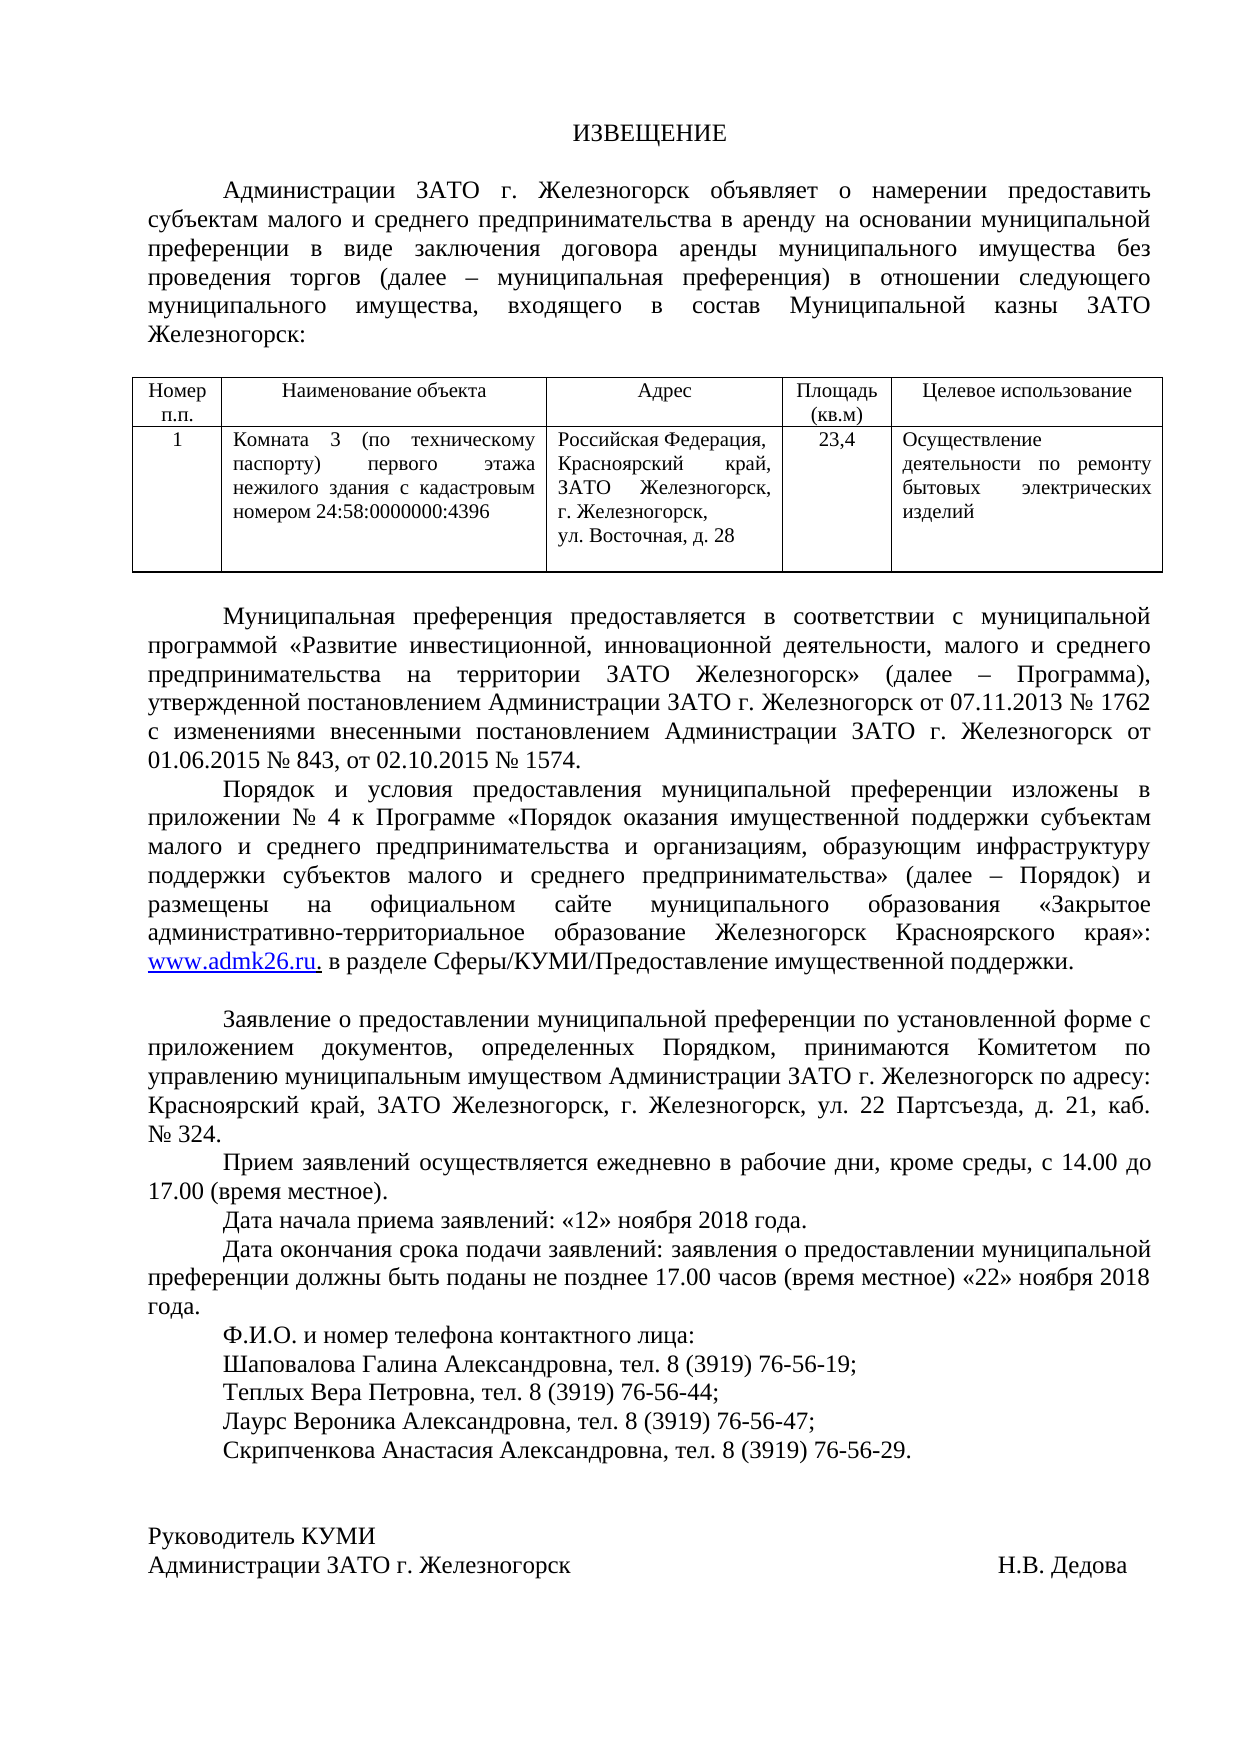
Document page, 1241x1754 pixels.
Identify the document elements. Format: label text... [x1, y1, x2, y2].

table_header Целевое использование [892, 378, 1162, 426]
table_header Адрес [547, 378, 782, 426]
table_header Наименование объекта [222, 378, 546, 426]
text Муниципальная преференция предоставляется в соответствии с муниципальной программой «Развитие инвестиционной, инновационной деятельности, малого и среднего предпринимательства на территории ЗАТО Железногорск» (далее – Программа), утвержденной постановлением Администрации ЗАТО г. Железногорск от 07.11.2013 № 1762 с изменениями внесенными постановлением Администрации ЗАТО г. Железногорск от 01.06.2015 № 843, от 02.10.2015 № 1574. [148, 601, 1152, 774]
table_cell 23,4 [783, 427, 891, 571]
text Ф.И.О. и номер телефона контактного лица: [148, 1320, 1152, 1349]
table_cell Комната 3 (по техническому паспорту) первого этажа нежилого здания с кадастровым номером 24:58:0000000:4396 [222, 427, 546, 571]
text Лаурс Вероника Александровна, тел. 8 (3919) 76-56-47; [148, 1406, 1152, 1435]
text Скрипченкова Анастасия Александровна, тел. 8 (3919) 76-56-29. [148, 1435, 1152, 1464]
text Теплых Вера Петровна, тел. 8 (3919) 76-56-44; [148, 1377, 1152, 1406]
text Порядок и условия предоставления муниципальной преференции изложены в приложении № 4 к Программе «Порядок оказания имущественной поддержки субъектам малого и среднего предпринимательства и организациям, образующим инфраструктуру поддержки субъектов малого и среднего предпринимательства» (далее – Порядок) и размещены на официальном сайте муниципального образования «Закрытое административно-территориальное образование Железногорск Красноярского края»: www.admk26.ru. в разделе Сферы/КУМИ/Предоставление имущественной поддержки. [148, 774, 1152, 975]
text Дата окончания срока подачи заявлений: заявления о предоставлении муниципальной преференции должны быть поданы не позднее 17.00 часов (время местное) «22» ноября 2018 года. [148, 1234, 1152, 1320]
text Заявление о предоставлении муниципальной преференции по установленной форме с приложением документов, определенных Порядком, принимаются Комитетом по управлению муниципальным имуществом Администрации ЗАТО г. Железногорск по адресу: Красноярский край, ЗАТО Железногорск, г. Железногорск, ул. 22 Партсъезда, д. 21, каб. № 324. [148, 1004, 1152, 1147]
text Шаповалова Галина Александровна, тел. 8 (3919) 76-56-19; [148, 1349, 1152, 1377]
text ИЗВЕЩЕНИЕ [148, 118, 1152, 147]
table_header Номер п.п. [133, 378, 221, 426]
table_cell Осуществление деятельности по ремонту бытовых электрических изделий [892, 427, 1162, 571]
text Прием заявлений осуществляется ежедневно в рабочие дни, кроме среды, с 14.00 до 17.00 (время местное). [148, 1147, 1152, 1205]
text Администрации ЗАТО г. Железногорск объявляет о намерении предоставить субъектам малого и среднего предпринимательства в аренду на основании муниципальной преференции в виде заключения договора аренды муниципального имущества без проведения торгов (далее – муниципальная преференция) в отношении следующего муниципального имущества, входящего в состав Муниципальной казны ЗАТО Железногорск: [148, 176, 1152, 348]
text Дата начала приема заявлений: «12» ноября 2018 года. [148, 1205, 1152, 1234]
text Руководитель КУМИ [148, 1521, 1152, 1550]
table_header Площадь (кв.м) [783, 378, 891, 426]
table_cell 1 [133, 427, 221, 571]
table_cell Российская Федерация, Красноярский край, ЗАТО Железногорск, г. Железногорск, ул. Восточная, д. 28 [547, 427, 782, 571]
text Администрации ЗАТО г. Железногорск Н.В. Дедова [148, 1550, 1152, 1579]
